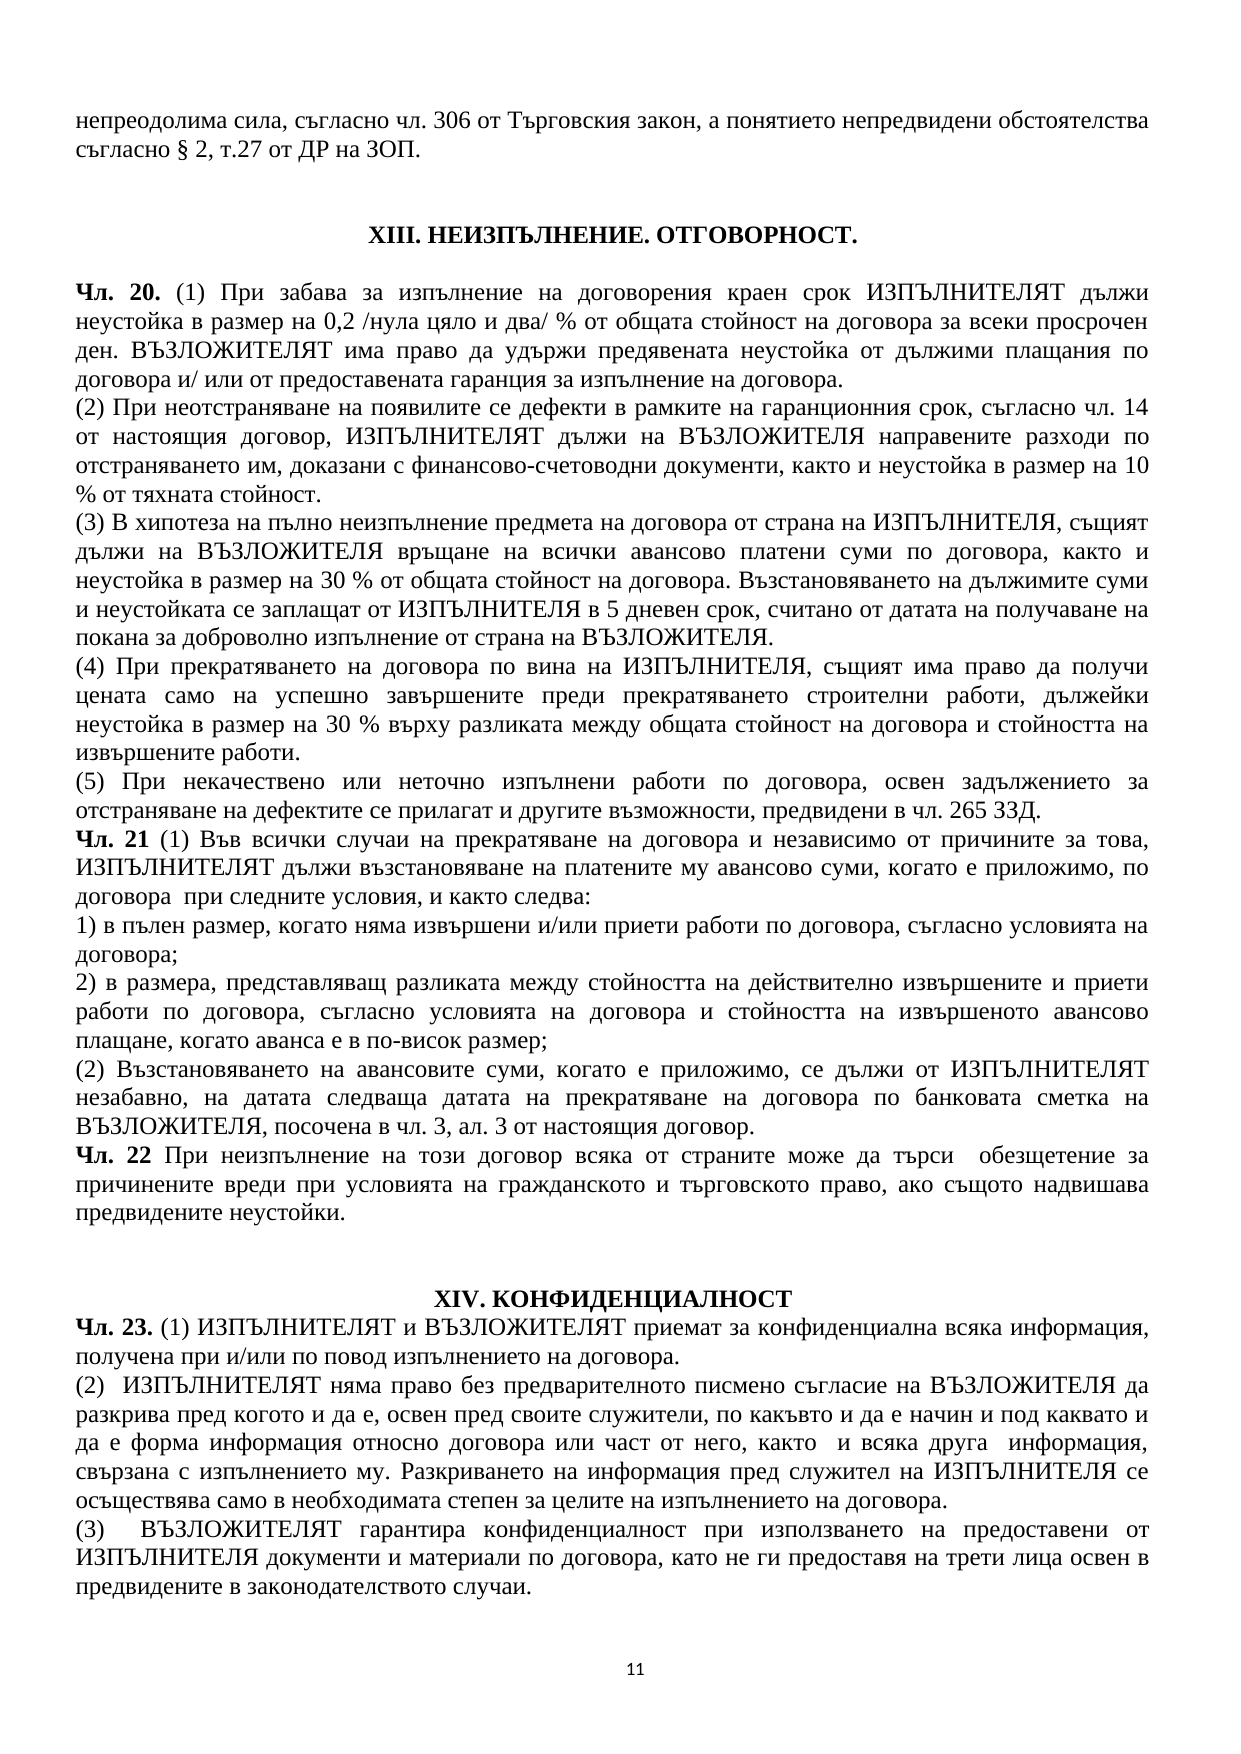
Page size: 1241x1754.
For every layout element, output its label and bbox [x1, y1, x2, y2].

table_cell [74, 103, 1152, 1630]
